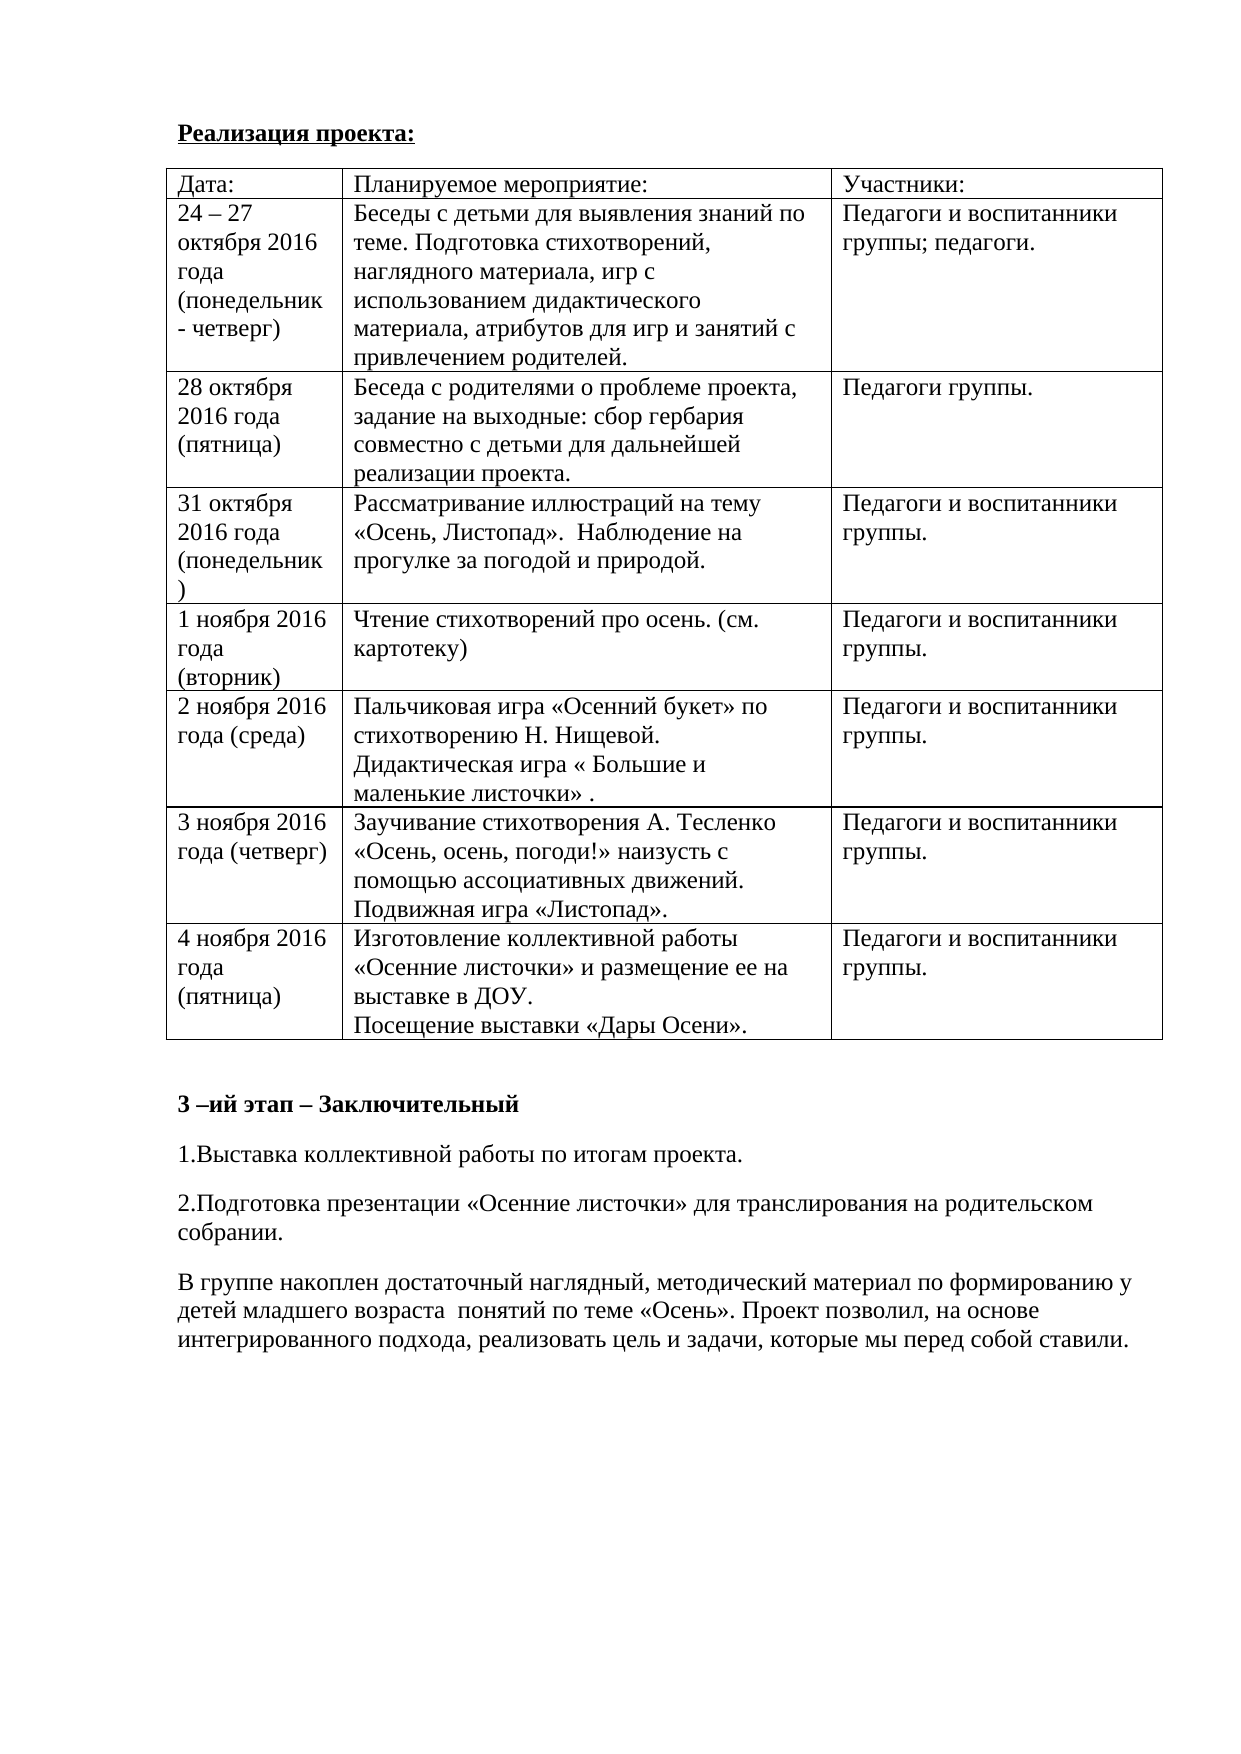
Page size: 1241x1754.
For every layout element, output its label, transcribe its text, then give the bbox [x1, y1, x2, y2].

table_cell Педагоги и воспитанники группы. [832, 808, 1162, 922]
table_cell Педагоги и воспитанники группы. [832, 691, 1162, 806]
table_cell Педагоги и воспитанники группы. [832, 604, 1162, 690]
table_cell 24 – 27 октября 2016 года (понедельник - четверг) [167, 199, 342, 371]
table_header Участники: [832, 169, 1162, 197]
table_cell Пальчиковая игра «Осенний букет» по стихотворению Н. Нищевой. Дидактическая игра « Большие и маленькие листочки» . [343, 691, 831, 806]
text Реализация проекта: [177, 118, 1152, 147]
text 3 –ий этап – Заключительный [177, 1089, 1152, 1118]
table_cell Рассматривание иллюстраций на тему «Осень, Листопад». Наблюдение на прогулке за погодой и природой. [343, 488, 831, 603]
table_cell Беседа с родителями о проблеме проекта, задание на выходные: сбор гербария совместно с детьми для дальнейшей реализации проекта. [343, 372, 831, 487]
table_cell 2 ноября 2016 года (среда) [167, 691, 342, 806]
table_cell 4 ноября 2016 года (пятница) [167, 924, 342, 1038]
text 2.Подготовка презентации «Осенние листочки» для транслирования на родительском собрании. [177, 1188, 1152, 1246]
table_cell Педагоги и воспитанники группы. [832, 924, 1162, 1038]
table_cell 31 октября 2016 года (понедельник) [167, 488, 342, 603]
table_cell 28 октября 2016 года (пятница) [167, 372, 342, 487]
table_cell Педагоги и воспитанники группы; педагоги. [832, 199, 1162, 371]
table_cell Изготовление коллективной работы «Осенние листочки» и размещение ее на выставке в ДОУ. Посещение выставки «Дары Осени». [343, 924, 831, 1038]
text 1.Выставка коллективной работы по итогам проекта. [177, 1139, 1152, 1167]
text В группе накоплен достаточный наглядный, методический материал по формированию у детей младшего возраста понятий по теме «Осень». Проект позволил, на основе интегрированного подхода, реализовать цель и задачи, которые мы перед собой ставили. [177, 1267, 1152, 1353]
table_cell Педагоги группы. [832, 372, 1162, 487]
table_cell 3 ноября 2016 года (четверг) [167, 808, 342, 922]
table_header Дата: [167, 169, 342, 197]
table_header Планируемое мероприятие: [343, 169, 831, 197]
table_cell Педагоги и воспитанники группы. [832, 488, 1162, 603]
table_cell 1 ноября 2016 года (вторник) [167, 604, 342, 690]
table_cell Чтение стихотворений про осень. (см. картотеку) [343, 604, 831, 690]
table_cell Заучивание стихотворения А. Тесленко «Осень, осень, погоди!» наизусть с помощью ассоциативных движений. Подвижная игра «Листопад». [343, 808, 831, 922]
table_cell Беседы с детьми для выявления знаний по теме. Подготовка стихотворений, наглядного материала, игр с использованием дидактического материала, атрибутов для игр и занятий с привлечением родителей. [343, 199, 831, 371]
